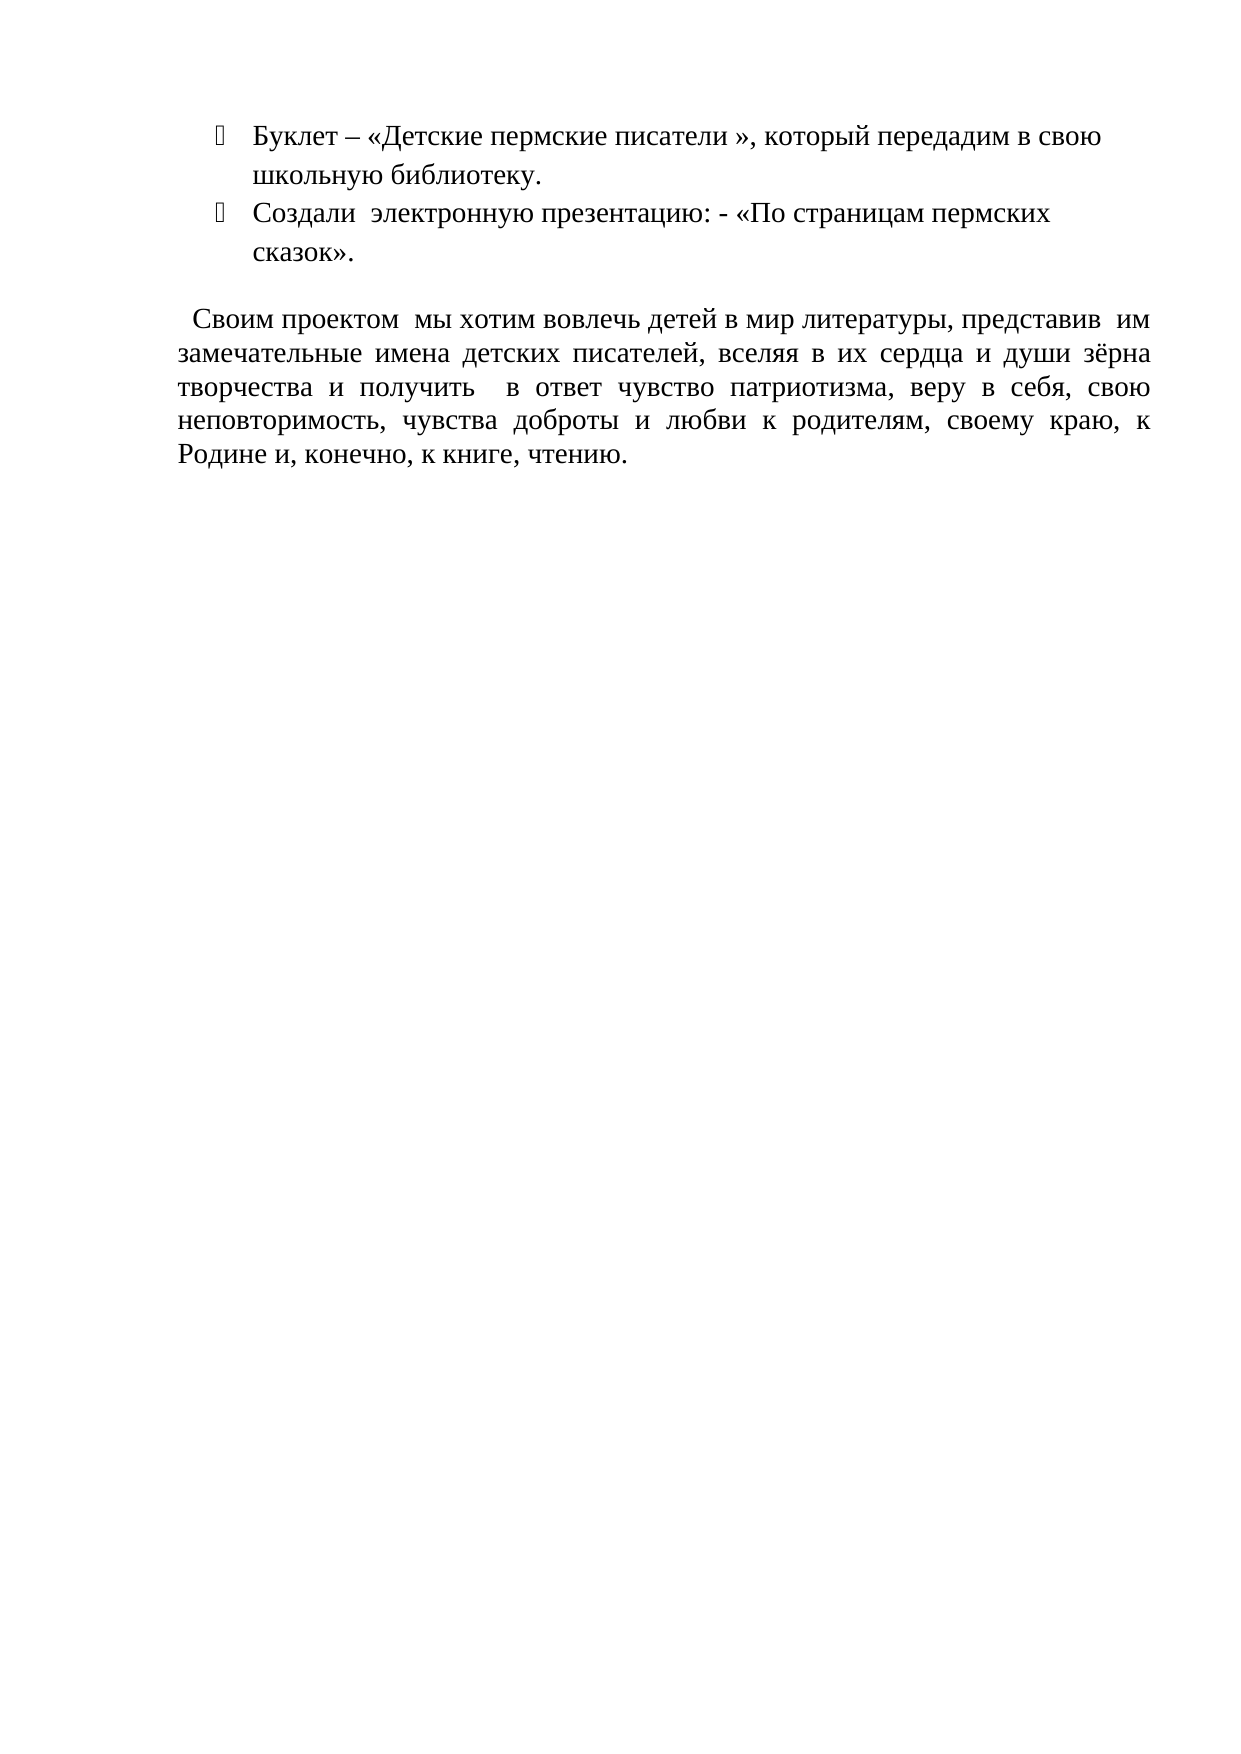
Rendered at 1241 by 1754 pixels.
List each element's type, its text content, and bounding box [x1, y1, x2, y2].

text Своим проектом мы хотим вовлечь детей в мир литературы, представив им замечательные имена детских писателей, вселяя в их сердца и души зёрна творчества и получить в ответ чувство патриотизма, веру в себя, свою неповторимость, чувства доброты и любви к родителям, своему краю, к Родине и, конечно, к книге, чтению. [177, 302, 1152, 469]
list Буклет – «Детские пермские писатели », который передадим в свою школьную библиотеку. [215, 118, 1152, 190]
list Создали электронную презентацию: - «По страницам пермских сказок». [215, 195, 1152, 267]
